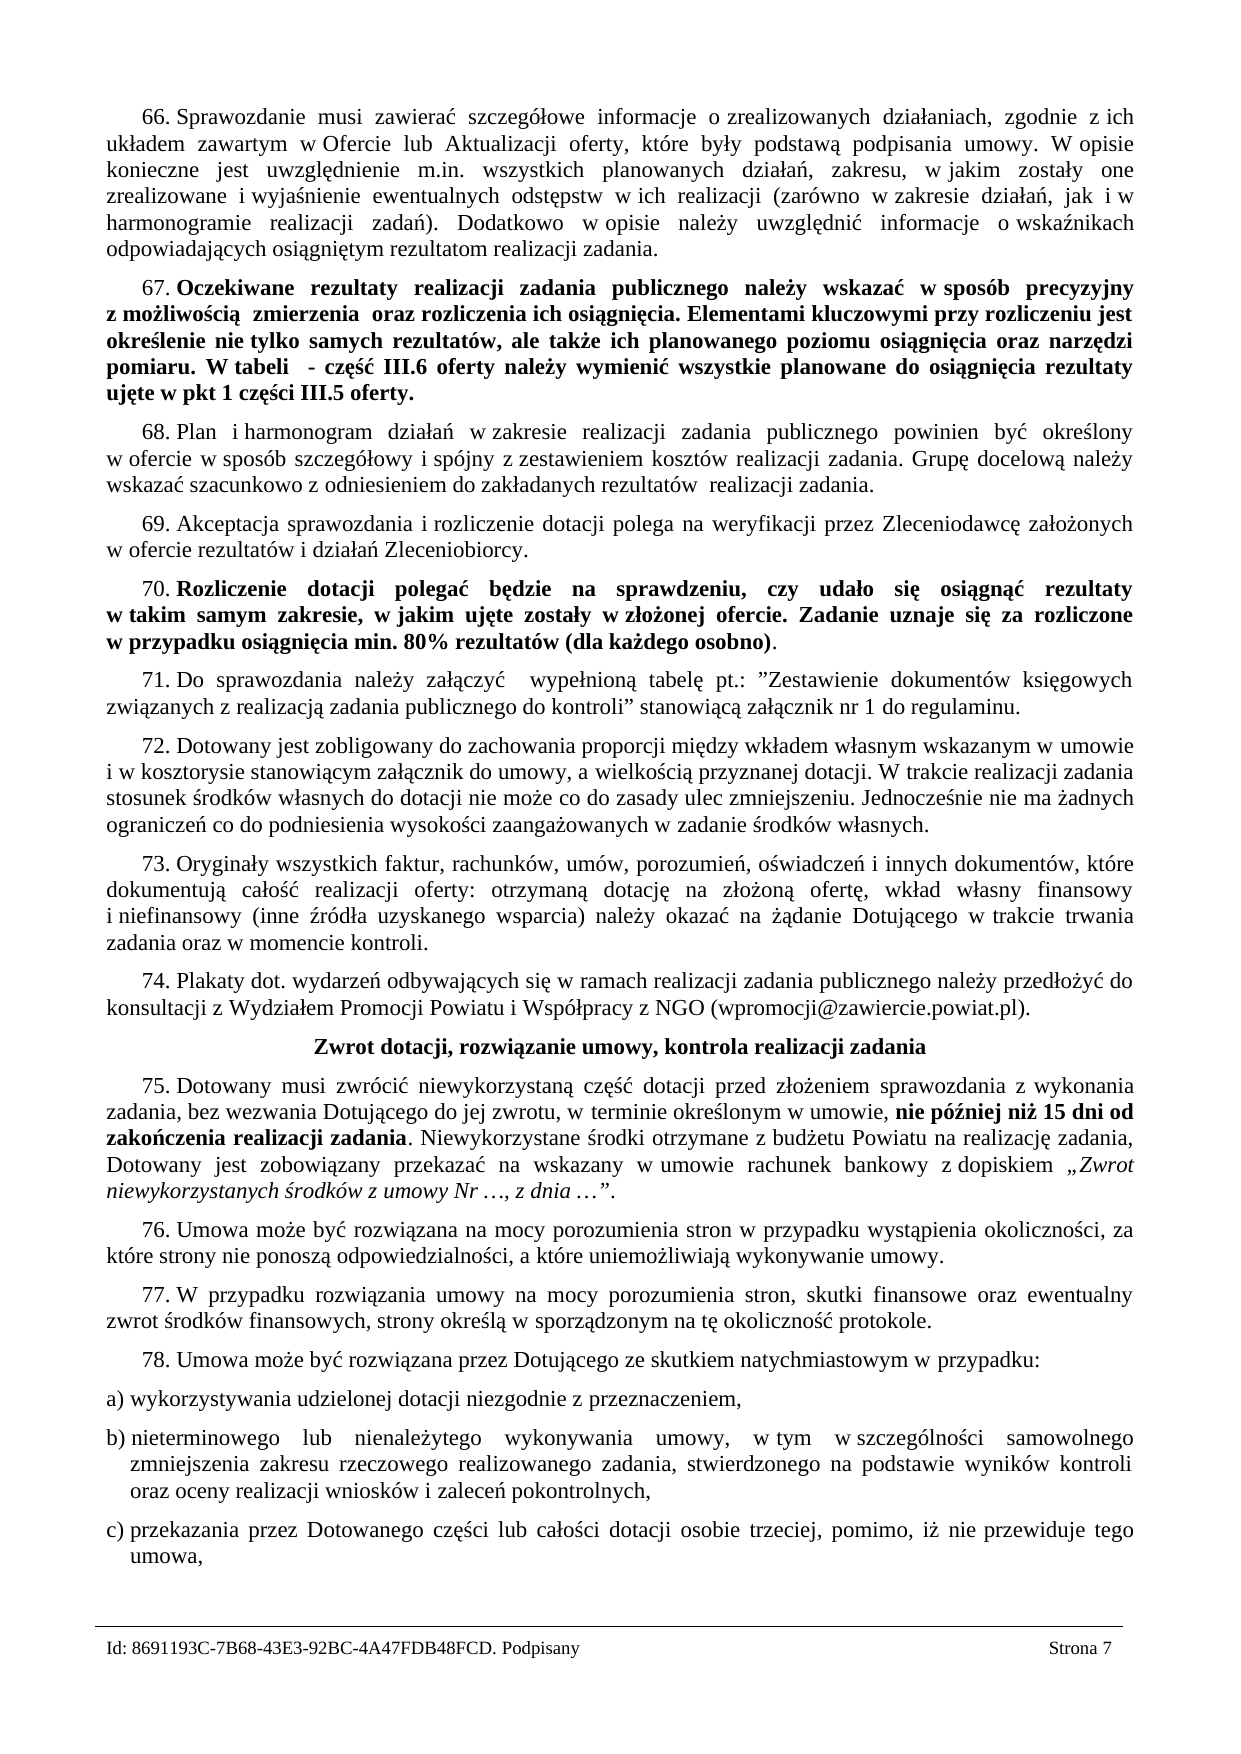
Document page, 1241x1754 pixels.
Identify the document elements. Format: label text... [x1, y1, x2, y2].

text 72. Dotowany jest zobligowany do zachowania proporcji między wkładem własnym wskazanym w umowie i w kosztorysie stanowiącym załącznik do umowy, a wielkością przyznanej dotacji. W trakcie realizacji zadania stosunek środków własnych do dotacji nie może co do zasady ulec zmniejszeniu. Jednocześnie nie ma żadnych ograniczeń co do podniesienia wysokości zaangażowanych w zadanie środków własnych. [106, 732, 1134, 837]
text Zwrot dotacji, rozwiązanie umowy, kontrola realizacji zadania [106, 1033, 1134, 1059]
text 66. Sprawozdanie musi zawierać szczegółowe informacje o zrealizowanych działaniach, zgodnie z ich układem zawartym w Ofercie lub Aktualizacji oferty, które były podstawą podpisania umowy. W opisie konieczne jest uwzględnienie m.in. wszystkich planowanych działań, zakresu, w jakim zostały one zrealizowane i wyjaśnienie ewentualnych odstępstw w ich realizacji (zarówno w zakresie działań, jak i w harmonogramie realizacji zadań). Dodatkowo w opisie należy uwzględnić informacje o wskaźnikach odpowiadających osiągniętym rezultatom realizacji zadania. [106, 103, 1134, 261]
text a) wykorzystywania udzielonej dotacji niezgodnie z przeznaczeniem, [106, 1385, 1134, 1412]
text 71. Do sprawozdania należy załączyć wypełnioną tabelę pt.: ”Zestawienie dokumentów księgowych związanych z realizacją zadania publicznego do kontroli” stanowiącą załącznik nr 1 do regulaminu. [106, 667, 1134, 719]
text 78. Umowa może być rozwiązana przez Dotującego ze skutkiem natychmiastowym w przypadku: [106, 1346, 1134, 1373]
text 75. Dotowany musi zwrócić niewykorzystaną część dotacji przed złożeniem sprawozdania z wykonania zadania, bez wezwania Dotującego do jej zwrotu, w terminie określonym w umowie, nie później niż 15 dni od zakończenia realizacji zadania. Niewykorzystane środki otrzymane z budżetu Powiatu na realizację zadania, Dotowany jest zobowiązany przekazać na wskazany w umowie rachunek bankowy z dopiskiem „Zwrot niewykorzystanych środków z umowy Nr …, z dnia …”. [106, 1072, 1134, 1203]
text b) nieterminowego lub nienależytego wykonywania umowy, w tym w szczególności samowolnego zmniejszenia zakresu rzeczowego realizowanego zadania, stwierdzonego na podstawie wyników kontroli oraz oceny realizacji wniosków i zaleceń pokontrolnych, [106, 1424, 1134, 1503]
text 70. Rozliczenie dotacji polegać będzie na sprawdzeniu, czy udało się osiągnąć rezultaty w takim samym zakresie, w jakim ujęte zostały w złożonej ofercie. Zadanie uznaje się za rozliczone w przypadku osiągnięcia min. 80% rezultatów (dla każdego osobno). [106, 575, 1134, 654]
text 68. Plan i harmonogram działań w zakresie realizacji zadania publicznego powinien być określony w ofercie w sposób szczegółowy i spójny z zestawieniem kosztów realizacji zadania. Grupę docelową należy wskazać szacunkowo z odniesieniem do zakładanych rezultatów realizacji zadania. [106, 418, 1134, 497]
text 77. W przypadku rozwiązania umowy na mocy porozumienia stron, skutki finansowe oraz ewentualny zwrot środków finansowych, strony określą w sporządzonym na tę okoliczność protokole. [106, 1281, 1134, 1334]
text 67. Oczekiwane rezultaty realizacji zadania publicznego należy wskazać w sposób precyzyjny z możliwością zmierzenia oraz rozliczenia ich osiągnięcia. Elementami kluczowymi przy rozliczeniu jest określenie nie tylko samych rezultatów, ale także ich planowanego poziomu osiągnięcia oraz narzędzi pomiaru. W tabeli - część III.6 oferty należy wymienić wszystkie planowane do osiągnięcia rezultaty ujęte w pkt 1 części III.5 oferty. [106, 274, 1134, 406]
text 73. Oryginały wszystkich faktur, rachunków, umów, porozumień, oświadczeń i innych dokumentów, które dokumentują całość realizacji oferty: otrzymaną dotację na złożoną ofertę, wkład własny finansowy i niefinansowy (inne źródła uzyskanego wsparcia) należy okazać na żądanie Dotującego w trakcie trwania zadania oraz w momencie kontroli. [106, 850, 1134, 955]
text 76. Umowa może być rozwiązana na mocy porozumienia stron w przypadku wystąpienia okoliczności, za które strony nie ponoszą odpowiedzialności, a które uniemożliwiają wykonywanie umowy. [106, 1216, 1134, 1269]
text 69. Akceptacja sprawozdania i rozliczenie dotacji polega na weryfikacji przez Zleceniodawcę założonych w ofercie rezultatów i działań Zleceniobiorcy. [106, 510, 1134, 562]
text c) przekazania przez Dotowanego części lub całości dotacji osobie trzeciej, pomimo, iż nie przewiduje tego umowa, [106, 1516, 1134, 1568]
text 74. Plakaty dot. wydarzeń odbywających się w ramach realizacji zadania publicznego należy przedłożyć do konsultacji z Wydziałem Promocji Powiatu i Współpracy z NGO (wpromocji@zawiercie.powiat.pl). [106, 968, 1134, 1020]
